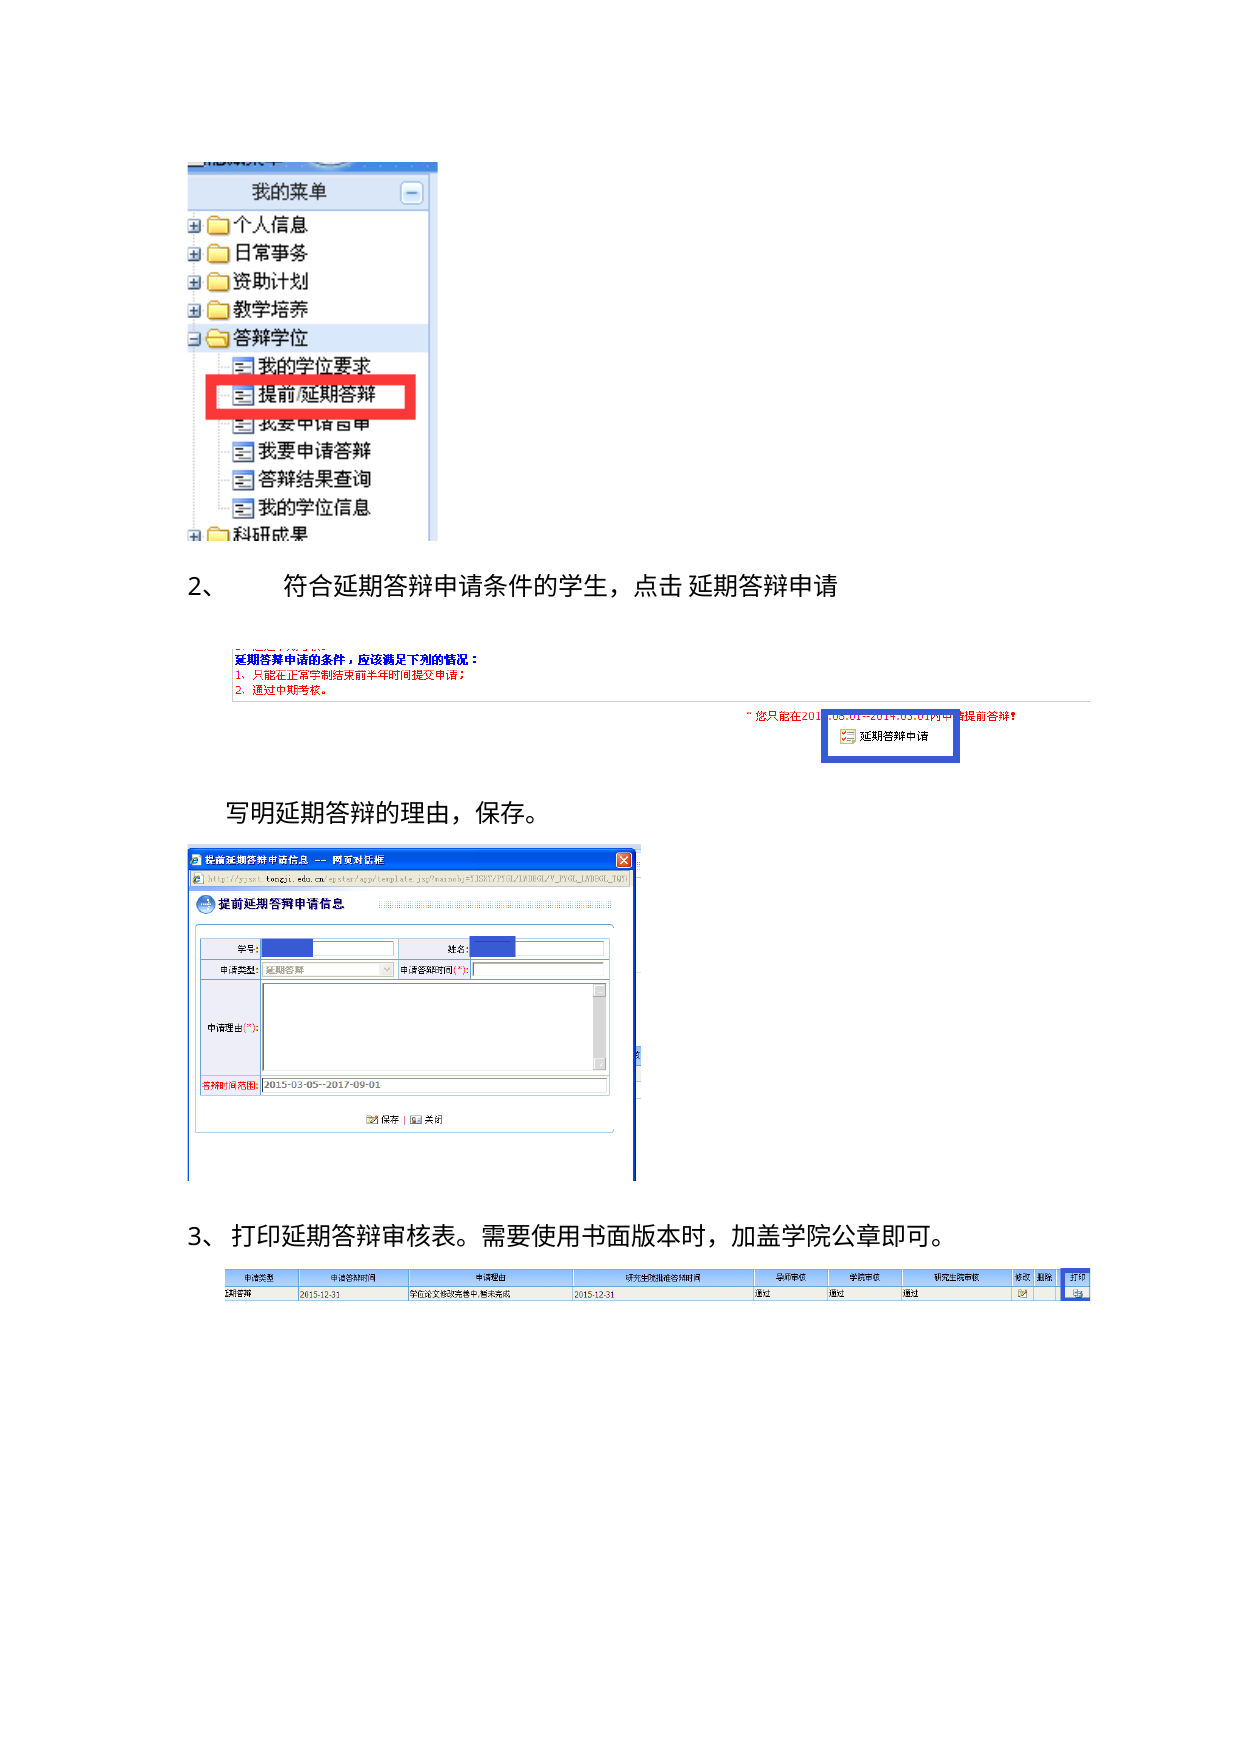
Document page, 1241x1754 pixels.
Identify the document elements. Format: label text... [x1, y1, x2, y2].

list 写明延期答辩的理由，保存。 [225, 779, 1053, 844]
picture [187, 844, 641, 1181]
picture [225, 649, 1091, 777]
picture [187, 162, 438, 541]
list 符合延期答辩申请条件的学生，点击 延期答辩申请 [187, 552, 1053, 617]
picture [225, 1267, 1091, 1301]
list 打印延期答辩审核表。需要使用书面版本时，加盖学院公章即可。 [187, 1202, 1053, 1267]
